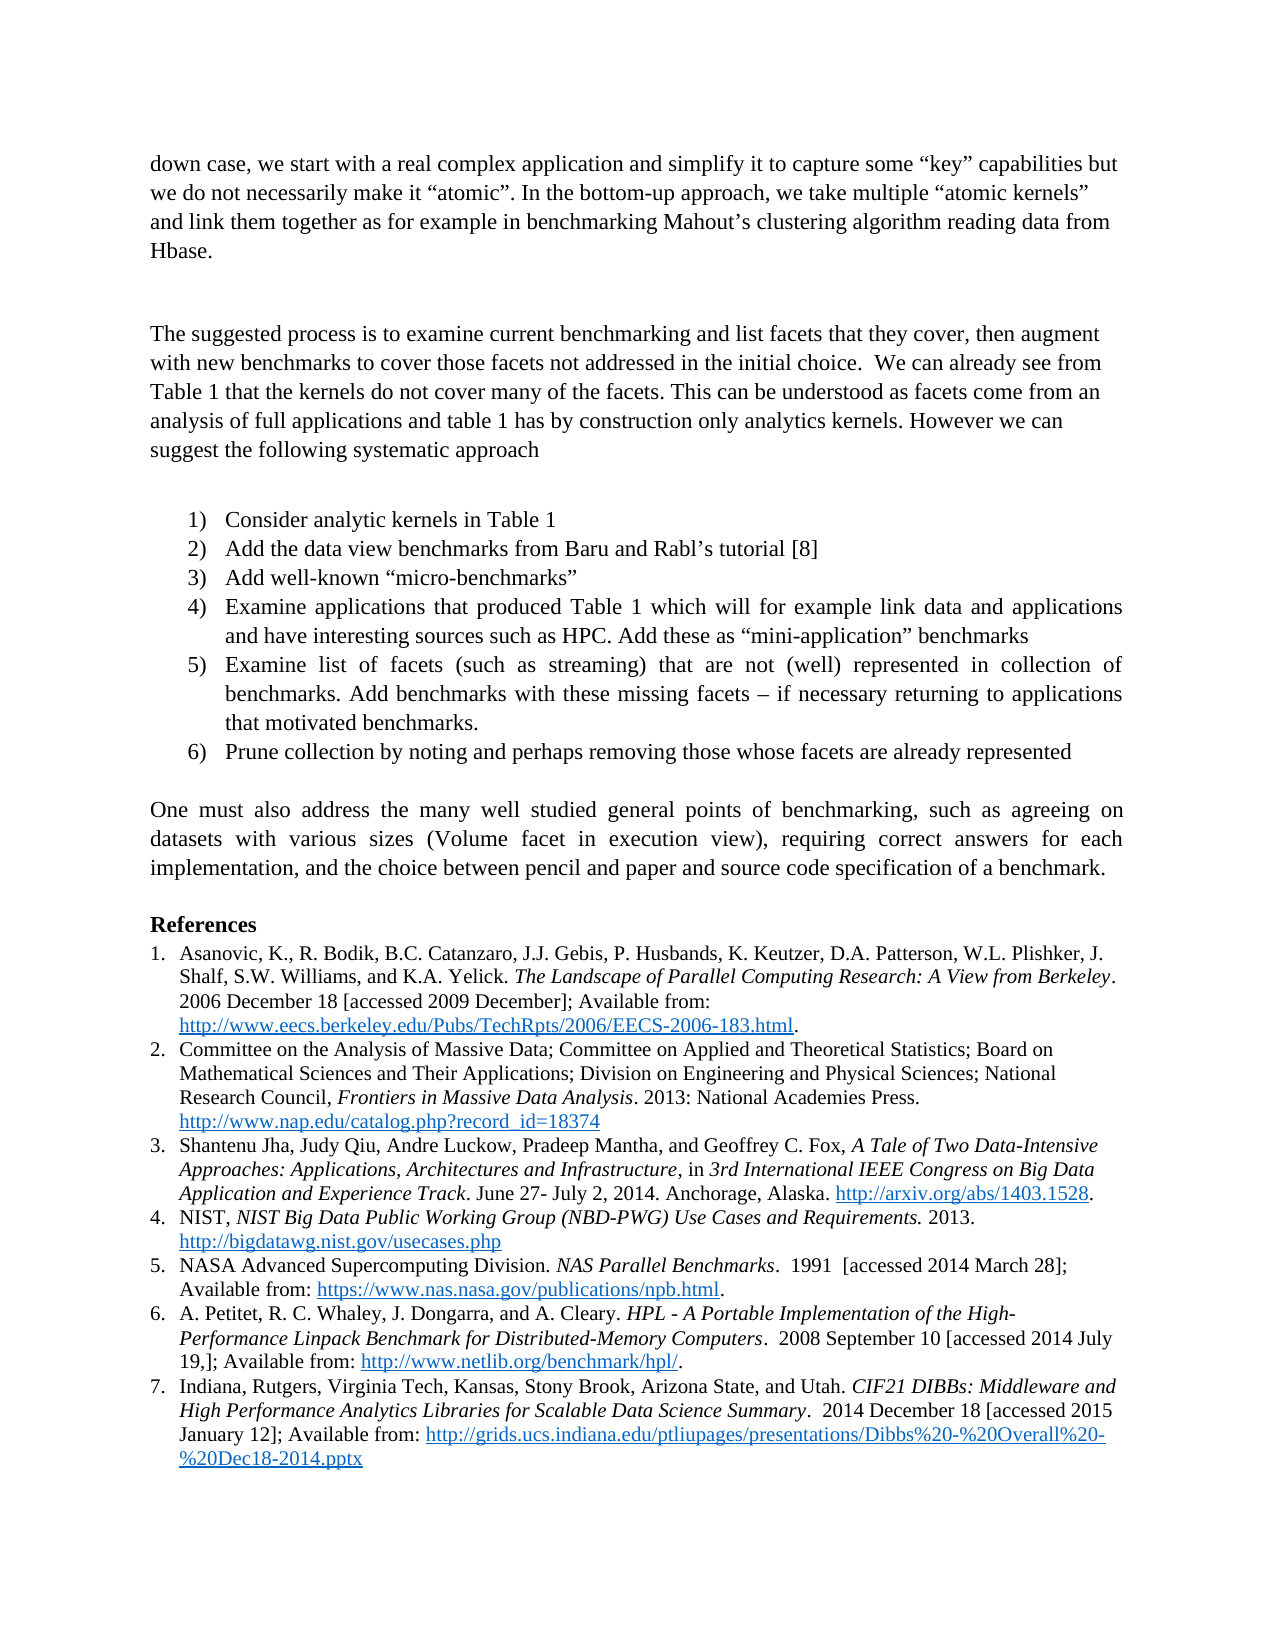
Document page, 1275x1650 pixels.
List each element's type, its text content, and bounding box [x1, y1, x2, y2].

text 4. NIST, NIST Big Data Public Working Group (NBD-PWG) Use Cases and Requirements. 2013. http://bigdatawg.nist.gov/usecases.php [150, 1205, 1125, 1253]
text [150, 150, 1125, 263]
list Examine list of facets (such as streaming) that are not (well) represented in collection of benchmarks. Add benchmarks with these missing facets – if necessary returning to applications that motivated benchmarks. [187, 651, 1125, 735]
text 3. Shantenu Jha, Judy Qiu, Andre Luckow, Pradeep Mantha, and Geoffrey C. Fox, A Tale of Two Data-Intensive Approaches: Applications, Architectures and Infrastructure, in 3rd International IEEE Congress on Big Data Application and Experience Track. June 27- July 2, 2014. Anchorage, Alaska. http://arxiv.org/abs/1403.1528. [150, 1133, 1125, 1205]
text 5. NASA Advanced Supercomputing Division. NAS Parallel Benchmarks. 1991 [accessed 2014 March 28]; Available from: https://www.nas.nasa.gov/publications/npb.html. [150, 1253, 1125, 1301]
list Examine applications that produced Table 1 which will for example link data and applications and have interesting sources such as HPC. Add these as “mini-application” benchmarks [187, 593, 1125, 648]
text 2. Committee on the Analysis of Massive Data; Committee on Applied and Theoretical Statistics; Board on Mathematical Sciences and Their Applications; Division on Engineering and Physical Sciences; National Research Council, Frontiers in Massive Data Analysis. 2013: National Academies Press. http://www.nap.edu/catalog.php?record_id=18374 [150, 1037, 1125, 1133]
list Add the data view benchmarks from Baru and Rabl’s tutorial [8] [187, 535, 1125, 561]
list Add well-known “micro-benchmarks” [187, 564, 1125, 590]
text 7. Indiana, Rutgers, Virginia Tech, Kansas, Stony Brook, Arizona State, and Utah. CIF21 DIBBs: Middleware and High Performance Analytics Libraries for Scalable Data Science Summary. 2014 December 18 [accessed 2015 January 12]; Available from: http://grids.ucs.indiana.edu/ptliupages/presentations/Dibbs%20-%20Overall%20-%20Dec18-2014.pptx [150, 1373, 1125, 1470]
text 6. A. Petitet, R. C. Whaley, J. Dongarra, and A. Cleary. HPL - A Portable Implementation of the High-Performance Linpack Benchmark for Distributed-Memory Computers. 2008 September 10 [accessed 2014 July 19,]; Available from: http://www.netlib.org/benchmark/hpl/. [150, 1301, 1125, 1373]
text One must also address the many well studied general points of benchmarking, such as agreeing on datasets with various sizes (Volume facet in execution view), requiring correct answers for each implementation, and the choice between pencil and paper and source code specification of a benchmark. [150, 796, 1125, 880]
text The suggested process is to examine current benchmarking and list facets that they cover, then augment with new benchmarks to cover those facets not addressed in the initial choice. We can already see from Table 1 that the kernels do not cover many of the facets. This can be understood as facets come from an analysis of full applications and table 1 has by construction only analytics kernels. However we can suggest the following systematic approach [150, 320, 1125, 462]
list Prune collection by noting and perhaps removing those whose facets are already represented [187, 738, 1125, 764]
text References [150, 911, 1125, 938]
text 1. Asanovic, K., R. Bodik, B.C. Catanzaro, J.J. Gebis, P. Husbands, K. Keutzer, D.A. Patterson, W.L. Plishker, J. Shalf, S.W. Williams, and K.A. Yelick. The Landscape of Parallel Computing Research: A View from Berkeley. 2006 December 18 [accessed 2009 December]; Available from: http://www.eecs.berkeley.edu/Pubs/TechRpts/2006/EECS-2006-183.html. [150, 940, 1125, 1037]
list Consider analytic kernels in Table 1 [187, 506, 1125, 532]
